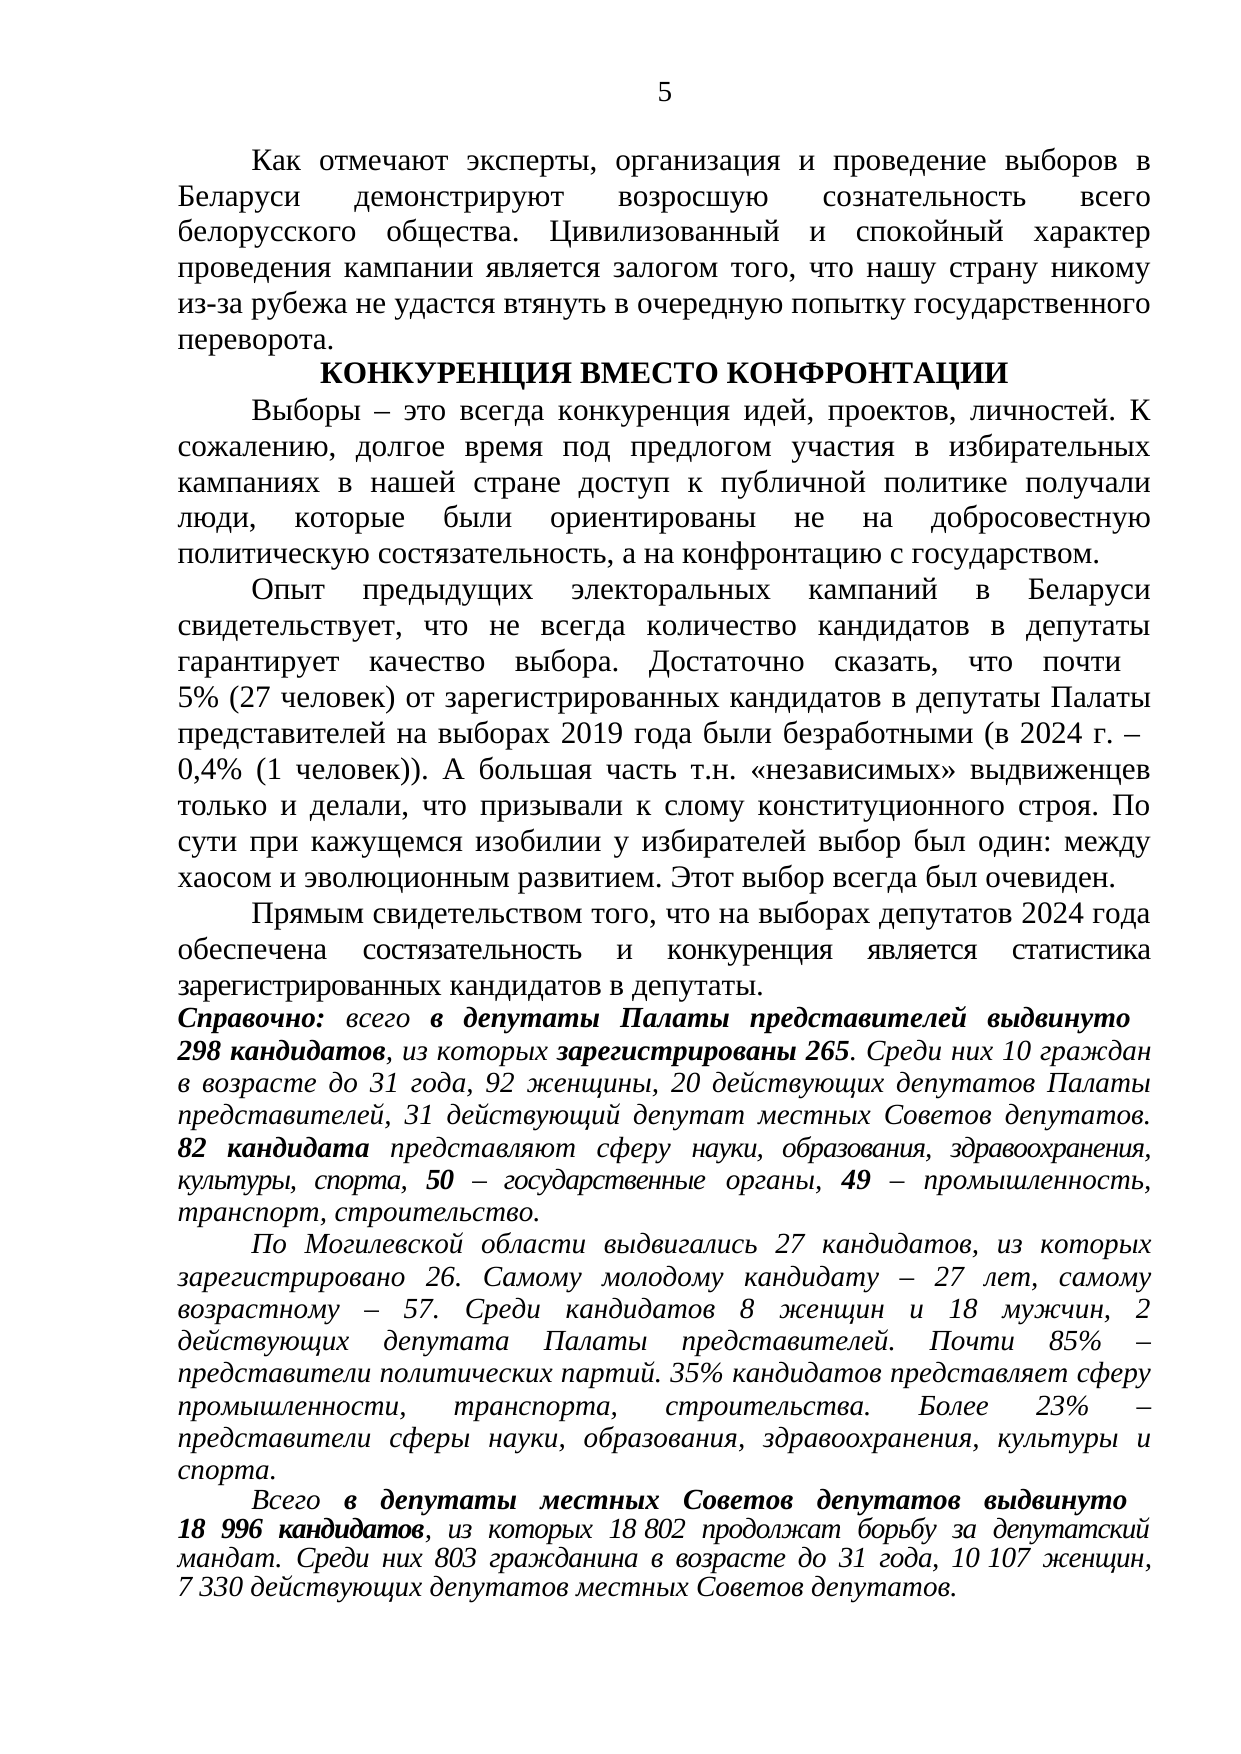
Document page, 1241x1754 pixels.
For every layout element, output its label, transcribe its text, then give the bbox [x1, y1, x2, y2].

text Прямым свидетельством того, что на выборах депутатов 2024 года обеспечена состязательность и конкуренция является статистика зарегистрированных кандидатов в депутаты. [177, 894, 1152, 1002]
text КОНКУРЕНЦИЯ ВМЕСТО КОНФРОНТАЦИИ [177, 356, 1152, 391]
text Всего в депутаты местных Советов депутатов выдвинуто 18 996 кандидатов, из которых 18 802 продолжат борьбу за депутатский мандат. Среди них 803 гражданина в возрасте до 31 года, 10 107 женщин, 7 330 действующих депутатов местных Советов депутатов. [177, 1486, 1152, 1603]
text По Могилевской области выдвигались 27 кандидатов, из которых зарегистрировано 26. Самому молодому кандидату – 27 лет, самому возрастному – 57. Среди кандидатов 8 женщин и 18 мужчин, 2 действующих депутата Палаты представителей. Почти 85% – представители политических партий. 35% кандидатов представляет сферу промышленности, транспорта, строительства. Более 23% – представители сферы науки, образования, здравоохранения, культуры и спорта. [177, 1228, 1152, 1486]
text Выборы – это всегда конкуренция идей, проектов, личностей. К сожалению, долгое время под предлогом участия в избирательных кампаниях в нашей стране доступ к публичной политике получали люди, которые были ориентированы не на добросовестную политическую состязательность, а на конфронтацию с государством. [177, 391, 1152, 571]
text Справочно: всего в депутаты Палаты представителей выдвинуто 298 кандидатов, из которых зарегистрированы 265. Среди них 10 граждан в возрасте до 31 года, 92 женщины, 20 действующих депутатов Палаты представителей, 31 действующий депутат местных Советов депутатов. 82 кандидата представляют сферу науки, образования, здравоохранения, культуры, спорта, 50 – государственные органы, 49 – промышленность, транспорт, строительство. [177, 1002, 1152, 1228]
text Опыт предыдущих электоральных кампаний в Беларуси свидетельствует, что не всегда количество кандидатов в депутаты гарантирует качество выбора. Достаточно сказать, что почти 5% (27 человек) от зарегистрированных кандидатов в депутаты Палаты представителей на выборах 2019 года были безработными (в 2024 г. – 0,4% (1 человек)). А большая часть т.н. «независимых» выдвиженцев только и делали, что призывали к слому конституционного строя. По сути при кажущемся изобилии у избирателей выбор был один: между хаосом и эволюционным развитием. Этот выбор всегда был очевиден. [177, 571, 1152, 894]
text Как отмечают эксперты, организация и проведение выборов в Беларуси демонстрируют возросшую сознательность всего белорусского общества. Цивилизованный и спокойный характер проведения кампании является залогом того, что нашу страну никому из-за рубежа не удастся втянуть в очередную попытку государственного переворота. [177, 141, 1152, 356]
